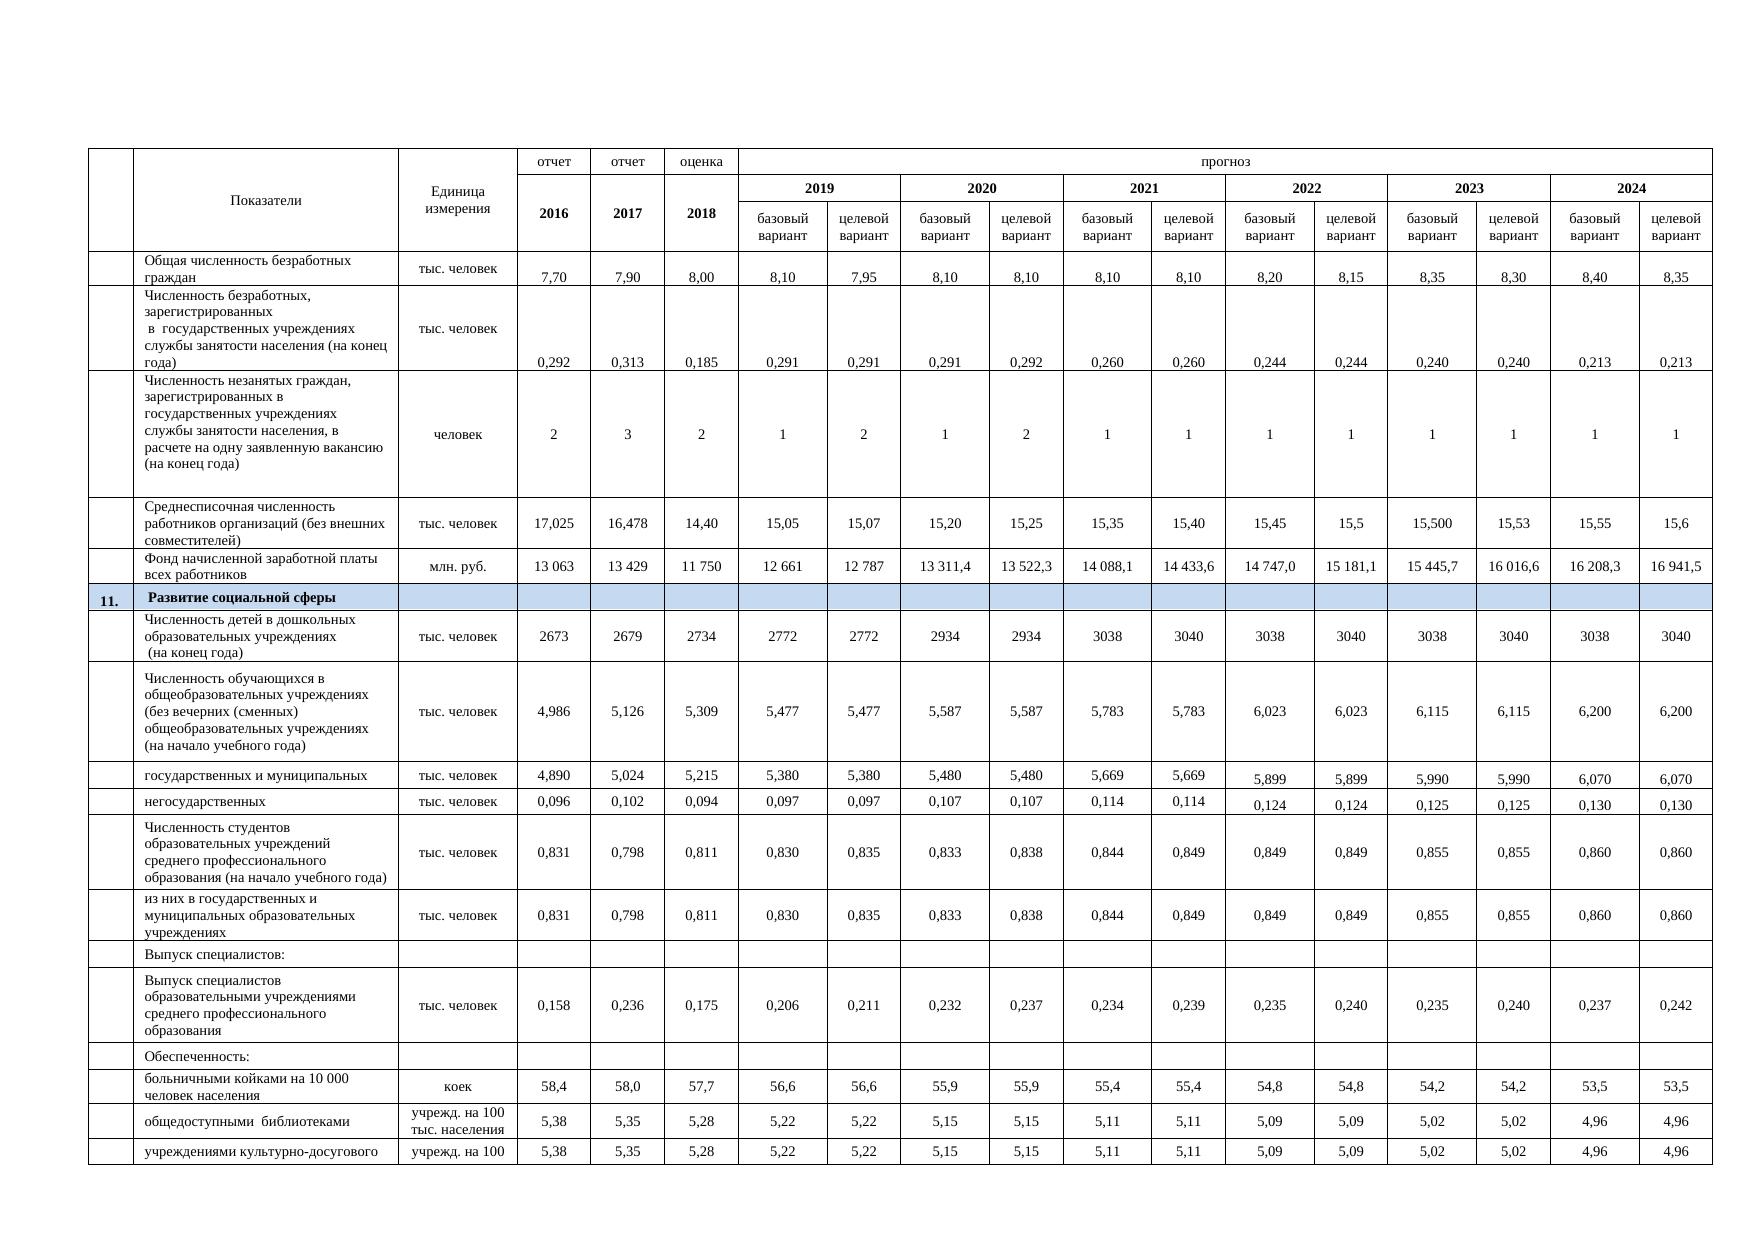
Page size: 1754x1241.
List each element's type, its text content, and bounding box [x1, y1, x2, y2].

table_cell 5,380 [739, 762, 827, 787]
table_cell 7,95 [828, 252, 900, 285]
table_cell государственных и муниципальных [134, 762, 398, 787]
table_cell 3040 [1152, 611, 1225, 661]
table_cell 3038 [1551, 611, 1639, 661]
table_cell 5,11 [1064, 1104, 1151, 1138]
table_cell 5,09 [1315, 1104, 1387, 1138]
table_cell [901, 941, 989, 967]
table_cell 3040 [1640, 611, 1712, 661]
table_cell 2934 [990, 611, 1063, 661]
table_cell 0,213 [1551, 286, 1639, 370]
table_cell 0,107 [990, 789, 1063, 814]
table_cell 55,4 [1064, 1070, 1151, 1103]
table_cell целевой вариант [1152, 202, 1225, 251]
table_cell 0,097 [828, 789, 900, 814]
table_cell [518, 1043, 590, 1068]
table_header [89, 149, 133, 251]
table_cell 13 311,4 [901, 549, 989, 583]
table_header прогноз [739, 149, 1712, 174]
table_cell 5,09 [1226, 1104, 1314, 1138]
table_cell 15,53 [1477, 498, 1550, 548]
table_cell 2020 [901, 175, 1063, 201]
table_cell 6,070 [1640, 762, 1712, 787]
table_cell 2772 [828, 611, 900, 661]
table_cell 55,9 [990, 1070, 1063, 1103]
table_cell 5,783 [1152, 662, 1225, 761]
table_cell [1152, 941, 1225, 967]
table_cell больничными койками на 10 000 человек населения [134, 1070, 398, 1103]
table_cell 0,291 [739, 286, 827, 370]
table_cell [89, 1139, 133, 1164]
table_cell [89, 789, 133, 814]
table_cell [1152, 1043, 1225, 1068]
table_cell 5,02 [1477, 1139, 1550, 1164]
table_cell целевой вариант [990, 202, 1063, 251]
table_cell [665, 1043, 738, 1068]
table_cell 12 661 [739, 549, 827, 583]
table_cell [828, 1043, 900, 1068]
table_cell 55,4 [1152, 1070, 1225, 1103]
table_cell 0,158 [518, 968, 590, 1042]
table_header отчет [591, 149, 664, 174]
table_cell 5,11 [1152, 1104, 1225, 1138]
table_cell 8,40 [1551, 252, 1639, 285]
table_cell 1 [739, 371, 827, 497]
table_cell 0,235 [1226, 968, 1314, 1042]
table_cell 0,094 [665, 789, 738, 814]
table_cell 56,6 [828, 1070, 900, 1103]
table_cell тыс. человек [399, 968, 517, 1042]
table_cell 5,11 [1152, 1139, 1225, 1164]
table_cell [89, 1070, 133, 1103]
table_cell 5,587 [990, 662, 1063, 761]
table_cell [89, 252, 133, 285]
table_cell 8,15 [1315, 252, 1387, 285]
table_cell [739, 1043, 827, 1068]
table_cell 0,125 [1388, 789, 1476, 814]
table_cell [1226, 584, 1314, 609]
table_cell 56,6 [739, 1070, 827, 1103]
table_cell [399, 584, 517, 609]
table_header Показатели [134, 149, 398, 251]
table_cell 14,40 [665, 498, 738, 548]
table_cell 0,235 [1388, 968, 1476, 1042]
table_cell базовый вариант [1226, 202, 1314, 251]
table_cell 2024 [1551, 175, 1712, 201]
table_cell 54,8 [1315, 1070, 1387, 1103]
table_cell тыс. человек [399, 286, 517, 370]
table_cell 0,313 [591, 286, 664, 370]
table_cell 15 445,7 [1388, 549, 1476, 583]
table_cell 0,175 [665, 968, 738, 1042]
table_cell 4,96 [1640, 1104, 1712, 1138]
table_cell 55,9 [901, 1070, 989, 1103]
table_cell [89, 549, 133, 583]
table_cell 15,35 [1064, 498, 1151, 548]
table_cell 13 063 [518, 549, 590, 583]
table_cell 0,855 [1388, 815, 1476, 889]
table_cell 3038 [1226, 611, 1314, 661]
table_cell 0,835 [828, 890, 900, 940]
table_cell 8,10 [1064, 252, 1151, 285]
table_cell [1064, 941, 1151, 967]
table_cell 0,855 [1388, 890, 1476, 940]
table_cell 0,849 [1226, 890, 1314, 940]
table_cell 0,798 [591, 890, 664, 940]
table_cell 0,244 [1315, 286, 1387, 370]
table_cell [1640, 1043, 1712, 1068]
table_cell 5,899 [1315, 762, 1387, 787]
table_cell 0,849 [1226, 815, 1314, 889]
table_cell тыс. человек [399, 762, 517, 787]
table_cell базовый вариант [901, 202, 989, 251]
table_cell [89, 1043, 133, 1068]
table_cell 0,849 [1152, 815, 1225, 889]
table_cell 2017 [591, 175, 664, 251]
table_cell 11 750 [665, 549, 738, 583]
table_cell 1 [1477, 371, 1550, 497]
table_cell 7,70 [518, 252, 590, 285]
table_cell [990, 584, 1063, 609]
table_cell 0,860 [1551, 815, 1639, 889]
table_cell 15,07 [828, 498, 900, 548]
table_cell 2016 [518, 175, 590, 251]
table_cell учрежд. на 100 тыс. населения [399, 1104, 517, 1138]
table_cell 5,783 [1064, 662, 1151, 761]
table_cell 5,587 [901, 662, 989, 761]
table_cell 0,130 [1551, 789, 1639, 814]
table_cell [518, 584, 590, 609]
table_cell 0,860 [1640, 815, 1712, 889]
table_cell 5,09 [1226, 1139, 1314, 1164]
table_cell 5,477 [739, 662, 827, 761]
table_cell 3038 [1388, 611, 1476, 661]
table_cell [591, 584, 664, 609]
table_cell 2022 [1226, 175, 1387, 201]
table_cell 0,798 [591, 815, 664, 889]
table_cell [828, 584, 900, 609]
table_cell 0,130 [1640, 789, 1712, 814]
table_cell 0,096 [518, 789, 590, 814]
table_cell 4,96 [1551, 1139, 1639, 1164]
table_cell [1064, 1043, 1151, 1068]
table_cell [89, 1104, 133, 1138]
table_cell [1226, 1043, 1314, 1068]
table_cell 53,5 [1551, 1070, 1639, 1103]
table_cell [665, 584, 738, 609]
table_cell 7,90 [591, 252, 664, 285]
table_cell [89, 286, 133, 370]
table_cell 0,855 [1477, 815, 1550, 889]
table_cell 5,215 [665, 762, 738, 787]
table_cell 5,477 [828, 662, 900, 761]
table_cell 0,860 [1551, 890, 1639, 940]
table_cell 2 [828, 371, 900, 497]
table_cell 0,838 [990, 815, 1063, 889]
table_cell 5,35 [591, 1139, 664, 1164]
table_cell общедоступными библиотеками [134, 1104, 398, 1138]
table_cell 0,855 [1477, 890, 1550, 940]
table_cell 1 [1551, 371, 1639, 497]
table_cell 5,02 [1388, 1139, 1476, 1164]
table_cell 58,0 [591, 1070, 664, 1103]
table_cell Выпуск специалистов образовательными учреждениями среднего профессионального образования [134, 968, 398, 1042]
table_cell 4,986 [518, 662, 590, 761]
table_cell Численность незанятых граждан, зарегистрированных в государственных учреждениях службы занятости населения, в расчете на одну заявленную вакансию (на конец года) [134, 371, 398, 497]
table_cell 2734 [665, 611, 738, 661]
table_cell 3 [591, 371, 664, 497]
table_cell учреждениями культурно-досугового типа [134, 1139, 398, 1164]
table_cell 0,830 [739, 890, 827, 940]
table_cell [89, 941, 133, 967]
table_cell 16,478 [591, 498, 664, 548]
table_cell 1 [1640, 371, 1712, 497]
table_cell 1 [1152, 371, 1225, 497]
table_cell 0,239 [1152, 968, 1225, 1042]
table_cell [89, 815, 133, 889]
table_cell базовый вариант [1551, 202, 1639, 251]
table_cell 15,40 [1152, 498, 1225, 548]
table_cell 2772 [739, 611, 827, 661]
table_cell 15 181,1 [1315, 549, 1387, 583]
table_cell 0,232 [901, 968, 989, 1042]
table_cell из них в государственных и муниципальных образовательных учреждениях [134, 890, 398, 940]
table_cell 15,20 [901, 498, 989, 548]
table_cell 0,185 [665, 286, 738, 370]
table_cell 5,024 [591, 762, 664, 787]
table_cell Численность студентов образовательных учреждений среднего профессионального образования (на начало учебного года) [134, 815, 398, 889]
table_header Единица измерения [399, 149, 517, 251]
table_cell 15,45 [1226, 498, 1314, 548]
table_cell 2934 [901, 611, 989, 661]
table_cell 1 [1064, 371, 1151, 497]
table_cell 5,15 [901, 1139, 989, 1164]
table_cell 1 [1388, 371, 1476, 497]
table_cell 15,5 [1315, 498, 1387, 548]
table_cell базовый вариант [739, 202, 827, 251]
table_cell 6,070 [1551, 762, 1639, 787]
table_cell Общая численность безработных граждан [134, 252, 398, 285]
table_cell 0,833 [901, 890, 989, 940]
table_cell Развитие социальной сферы [134, 584, 398, 609]
table_cell 2023 [1388, 175, 1550, 201]
table_cell 17,025 [518, 498, 590, 548]
table_cell [89, 662, 133, 761]
table_cell [89, 611, 133, 661]
table_cell 6,023 [1226, 662, 1314, 761]
table_cell 5,480 [990, 762, 1063, 787]
table_cell [89, 762, 133, 787]
table_header отчет [518, 149, 590, 174]
table_cell 5,899 [1226, 762, 1314, 787]
table_cell 0,860 [1640, 890, 1712, 940]
table_cell 54,2 [1477, 1070, 1550, 1103]
table_cell [1477, 584, 1550, 609]
table_cell 5,28 [665, 1104, 738, 1138]
table_cell [1388, 1043, 1476, 1068]
table_cell 0,291 [828, 286, 900, 370]
table_cell [1388, 584, 1476, 609]
table_cell 8,00 [665, 252, 738, 285]
table_cell 6,115 [1388, 662, 1476, 761]
table_cell 0,206 [739, 968, 827, 1042]
table_cell [1315, 1043, 1387, 1068]
table_cell 15,25 [990, 498, 1063, 548]
table_cell 4,96 [1640, 1139, 1712, 1164]
table_cell [665, 941, 738, 967]
table_cell 0,292 [990, 286, 1063, 370]
table_cell 8,10 [901, 252, 989, 285]
table_cell [1226, 941, 1314, 967]
table_cell 0,236 [591, 968, 664, 1042]
table_cell 5,990 [1388, 762, 1476, 787]
table_cell 1 [1315, 371, 1387, 497]
table_cell 0,124 [1226, 789, 1314, 814]
table_cell [591, 1043, 664, 1068]
table_cell 0,830 [739, 815, 827, 889]
table_cell 5,22 [828, 1104, 900, 1138]
table_cell 0,833 [901, 815, 989, 889]
table_cell [399, 1043, 517, 1068]
table_cell 8,10 [1152, 252, 1225, 285]
table_cell 0,811 [665, 890, 738, 940]
table_cell 14 088,1 [1064, 549, 1151, 583]
table_cell 4,96 [1551, 1104, 1639, 1138]
table_cell 0,213 [1640, 286, 1712, 370]
table_cell 8,20 [1226, 252, 1314, 285]
table_cell 0,240 [1388, 286, 1476, 370]
table_cell 0,292 [518, 286, 590, 370]
table_cell 3040 [1477, 611, 1550, 661]
table_cell 0,844 [1064, 815, 1151, 889]
table_cell тыс. человек [399, 252, 517, 285]
table_cell 0,838 [990, 890, 1063, 940]
table_cell [1315, 584, 1387, 609]
table_cell 58,4 [518, 1070, 590, 1103]
table_cell 0,107 [901, 789, 989, 814]
table_cell [739, 584, 827, 609]
table_cell 5,11 [1064, 1139, 1151, 1164]
table_cell 0,260 [1152, 286, 1225, 370]
table_cell 16 208,3 [1551, 549, 1639, 583]
table_cell [1640, 941, 1712, 967]
table_cell 0,237 [1551, 968, 1639, 1042]
table_cell базовый вариант [1388, 202, 1476, 251]
table_cell 0,237 [990, 968, 1063, 1042]
table_cell 5,126 [591, 662, 664, 761]
table_cell 2 [665, 371, 738, 497]
table_cell 5,38 [518, 1139, 590, 1164]
table_cell 2679 [591, 611, 664, 661]
table_cell 0,244 [1226, 286, 1314, 370]
table_cell [399, 941, 517, 967]
table_cell 6,200 [1640, 662, 1712, 761]
table_cell 15,05 [739, 498, 827, 548]
table_cell Численность безработных, зарегистрированных в государственных учреждениях службы занятости населения (на конец года) [134, 286, 398, 370]
table_cell 8,35 [1640, 252, 1712, 285]
table_cell Выпуск специалистов: [134, 941, 398, 967]
table_cell 0,844 [1064, 890, 1151, 940]
table_cell 16 941,5 [1640, 549, 1712, 583]
table_cell 5,990 [1477, 762, 1550, 787]
table_cell 5,02 [1388, 1104, 1476, 1138]
table_cell 0,211 [828, 968, 900, 1042]
table_cell 54,2 [1388, 1070, 1476, 1103]
table_cell 8,30 [1477, 252, 1550, 285]
table_cell [990, 1043, 1063, 1068]
table_cell 6,115 [1477, 662, 1550, 761]
table_cell тыс. человек [399, 789, 517, 814]
table_cell 0,097 [739, 789, 827, 814]
table_cell 1 [1226, 371, 1314, 497]
table_cell [1388, 941, 1476, 967]
table_cell Среднесписочная численность работников организаций (без внешних совместителей) [134, 498, 398, 548]
table_cell человек [399, 371, 517, 497]
table_cell 5,480 [901, 762, 989, 787]
table_cell 5,15 [990, 1104, 1063, 1138]
table_cell 4,890 [518, 762, 590, 787]
table_cell 15,55 [1551, 498, 1639, 548]
table_cell 5,669 [1152, 762, 1225, 787]
table_cell Обеспеченность: [134, 1043, 398, 1068]
table_cell 12 787 [828, 549, 900, 583]
table_cell 8,10 [739, 252, 827, 285]
table_cell 5,669 [1064, 762, 1151, 787]
table_cell 0,234 [1064, 968, 1151, 1042]
table_cell [1640, 584, 1712, 609]
table_cell 5,22 [828, 1139, 900, 1164]
table_cell [518, 941, 590, 967]
table_cell [1551, 941, 1639, 967]
table_cell 2019 [739, 175, 900, 201]
table_cell базовый вариант [1064, 202, 1151, 251]
table_cell 0,291 [901, 286, 989, 370]
table_cell 2673 [518, 611, 590, 661]
table_cell 0,831 [518, 890, 590, 940]
table_cell 57,7 [665, 1070, 738, 1103]
table_cell 0,124 [1315, 789, 1387, 814]
table_cell целевой вариант [1477, 202, 1550, 251]
table_cell 0,102 [591, 789, 664, 814]
table_cell 0,849 [1315, 890, 1387, 940]
table_cell [990, 941, 1063, 967]
table_cell 8,10 [990, 252, 1063, 285]
table_cell 54,8 [1226, 1070, 1314, 1103]
table_cell 0,835 [828, 815, 900, 889]
table_cell [1064, 584, 1151, 609]
table_cell [89, 371, 133, 497]
table_cell [1551, 584, 1639, 609]
table_cell 5,02 [1477, 1104, 1550, 1138]
table_cell Фонд начисленной заработной платы всех работников [134, 549, 398, 583]
table_cell [1551, 1043, 1639, 1068]
table_cell Численность детей в дошкольных образовательных учреждениях (на конец года) [134, 611, 398, 661]
table_cell 0,114 [1152, 789, 1225, 814]
table_cell 0,240 [1477, 286, 1550, 370]
table_cell 5,38 [518, 1104, 590, 1138]
table_cell [1477, 941, 1550, 967]
table_cell 5,15 [901, 1104, 989, 1138]
table_cell 14 433,6 [1152, 549, 1225, 583]
table_cell [901, 584, 989, 609]
table_cell [89, 890, 133, 940]
table_cell 2 [518, 371, 590, 497]
table_cell 0,240 [1315, 968, 1387, 1042]
table_cell коек [399, 1070, 517, 1103]
table_cell целевой вариант [1315, 202, 1387, 251]
table_cell 53,5 [1640, 1070, 1712, 1103]
table_cell 5,380 [828, 762, 900, 787]
table_cell 0,849 [1152, 890, 1225, 940]
table_cell [89, 968, 133, 1042]
table_cell 13 429 [591, 549, 664, 583]
table_cell 0,849 [1315, 815, 1387, 889]
table_cell 5,28 [665, 1139, 738, 1164]
table_cell Численность обучающихся в общеобразовательных учреждениях (без вечерних (сменных) общеобразовательных учреждениях (на начало учебного года) [134, 662, 398, 761]
table_header оценка [665, 149, 738, 174]
table_cell [1477, 1043, 1550, 1068]
table_cell 5,22 [739, 1139, 827, 1164]
table_cell тыс. человек [399, 611, 517, 661]
table_cell тыс. человек [399, 662, 517, 761]
table_cell 15,6 [1640, 498, 1712, 548]
table_cell 0,114 [1064, 789, 1151, 814]
table_cell 0,260 [1064, 286, 1151, 370]
table_cell млн. руб. [399, 549, 517, 583]
table_cell 0,240 [1477, 968, 1550, 1042]
table_cell 15,500 [1388, 498, 1476, 548]
table_cell 5,09 [1315, 1139, 1387, 1164]
table_cell тыс. человек [399, 890, 517, 940]
table_cell [901, 1043, 989, 1068]
table_cell 2018 [665, 175, 738, 251]
table_cell 5,15 [990, 1139, 1063, 1164]
table_cell тыс. человек [399, 815, 517, 889]
table_cell 14 747,0 [1226, 549, 1314, 583]
table_cell 0,242 [1640, 968, 1712, 1042]
table_cell 2 [990, 371, 1063, 497]
table_cell 0,811 [665, 815, 738, 889]
table_cell целевой вариант [828, 202, 900, 251]
table_cell 6,200 [1551, 662, 1639, 761]
table_cell целевой вариант [1640, 202, 1712, 251]
table_cell [1315, 941, 1387, 967]
table_cell 6,023 [1315, 662, 1387, 761]
table_cell [89, 498, 133, 548]
table_cell 3040 [1315, 611, 1387, 661]
table_cell 5,35 [591, 1104, 664, 1138]
table_cell [828, 941, 900, 967]
table_cell 0,831 [518, 815, 590, 889]
table_cell [1152, 584, 1225, 609]
table_cell учрежд. на 100 тыс. населения [399, 1139, 517, 1164]
table_cell [591, 941, 664, 967]
table_cell 8,35 [1388, 252, 1476, 285]
table_cell 1 [901, 371, 989, 497]
table_cell 3038 [1064, 611, 1151, 661]
table_cell 11. [89, 584, 133, 609]
table_cell 5,309 [665, 662, 738, 761]
table_cell тыс. человек [399, 498, 517, 548]
table_cell 0,125 [1477, 789, 1550, 814]
table_cell 16 016,6 [1477, 549, 1550, 583]
table_cell 5,22 [739, 1104, 827, 1138]
table_cell 2021 [1064, 175, 1225, 201]
table_cell [739, 941, 827, 967]
table_cell 13 522,3 [990, 549, 1063, 583]
table_cell негосударственных [134, 789, 398, 814]
